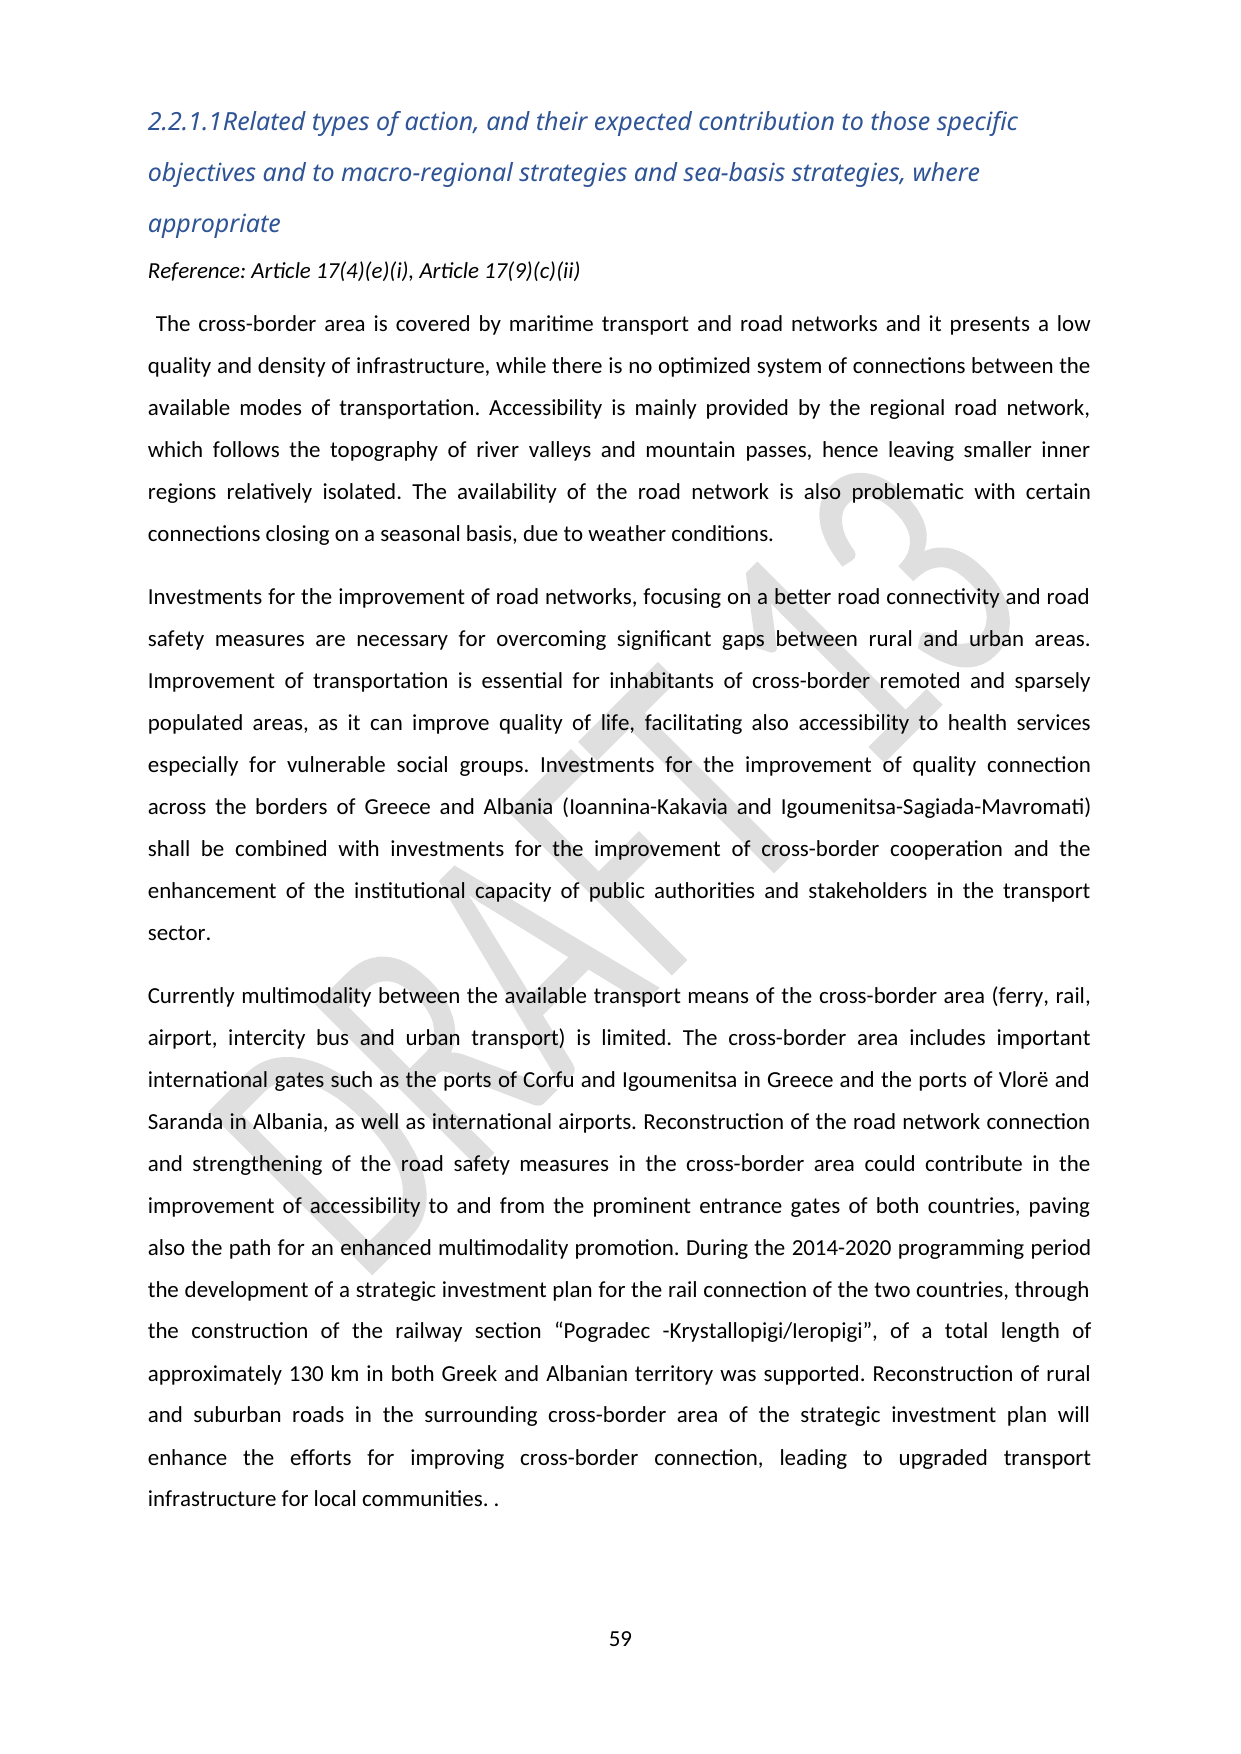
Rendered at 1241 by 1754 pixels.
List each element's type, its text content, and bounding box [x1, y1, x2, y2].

text Currently multimodality between the available transport means of the cross-border area (ferry, rail, airport, intercity bus and urban transport) is limited. The cross-border area includes important international gates such as the ports of Corfu and Igoumenitsa in Greece and the ports of Vlorë and Saranda in Albania, as well as international airports. Reconstruction of the road network connection and strengthening of the road safety measures in the cross-border area could contribute in the improvement of accessibility to and from the prominent entrance gates of both countries, paving also the path for an enhanced multimodality promotion. During the 2014-2020 programming period the development of a strategic investment plan for the rail connection of the two countries, through the construction of the railway section “Pogradec -Krystallopigi/Ieropigi”, of a total length of approximately 130 km in both Greek and Albanian territory was supported. Reconstruction of rural and suburban roads in the surrounding cross-border area of the strategic investment plan will enhance the efforts for improving cross-border connection, leading to upgraded transport infrastructure for local communities. . [148, 981, 1092, 1513]
text Reference: Article 17(4)(e)(i), Article 17(9)(c)(ii) [148, 256, 1092, 284]
text The cross-border area is covered by maritime transport and road networks and it presents a low quality and density of infrastructure, while there is no optimized system of connections between the available modes of transportation. Accessibility is mainly provided by the regional road network, which follows the topography of river valleys and mountain passes, hence leaving smaller inner regions relatively isolated. The availability of the road network is also problematic with certain connections closing on a seasonal basis, due to weather conditions. [148, 309, 1092, 547]
text Investments for the improvement of road networks, focusing on a better road connectivity and road safety measures are necessary for overcoming significant gaps between rural and urban areas. Improvement of transportation is essential for inhabitants of cross-border remoted and sparsely populated areas, as it can improve quality of life, facilitating also accessibility to health services especially for vulnerable social groups. Investments for the improvement of quality connection across the borders of Greece and Albania (Ioannina-Kakavia and Igoumenitsa-Sagiada-Mavromati) shall be combined with investments for the improvement of cross-border cooperation and the enhancement of the institutional capacity of public authorities and stakeholders in the transport sector. [148, 582, 1092, 946]
subtitle 2.2.1.1 Related types of action, and their expected contribution to those specific objectives and to macro-regional strategies and sea-basis strategies, where appropriate [148, 103, 1092, 239]
